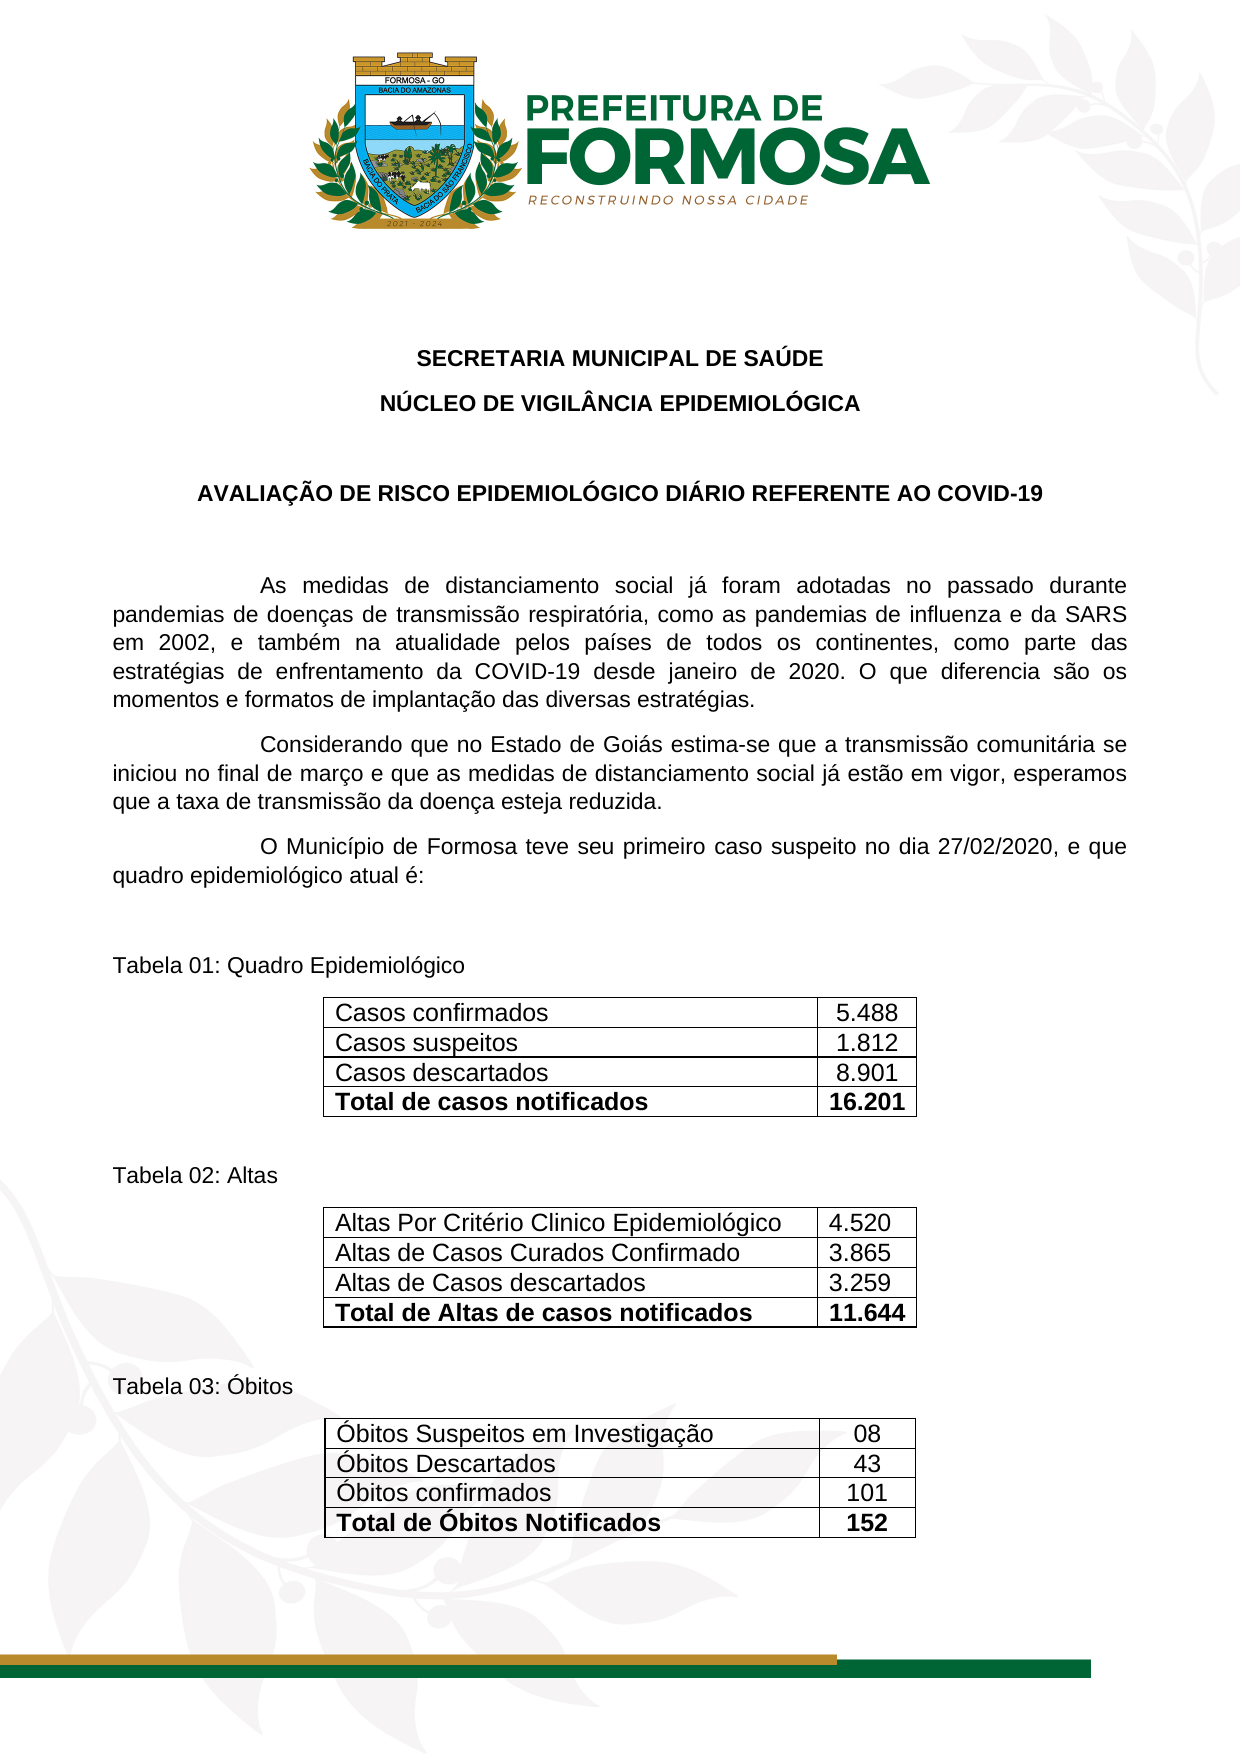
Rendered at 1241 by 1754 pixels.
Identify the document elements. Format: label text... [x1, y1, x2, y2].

text Tabela 01: Quadro Epidemiológico [112, 952, 1128, 978]
table_header 4.520 [818, 1208, 916, 1237]
table_cell 1.812 [818, 1028, 916, 1056]
table_header Casos confirmados [324, 998, 817, 1027]
table_header Óbitos Suspeitos em Investigação [326, 1419, 819, 1447]
table_header Altas Por Critério Clinico Epidemiológico [324, 1208, 817, 1237]
picture [0, 0, 1241, 1754]
table_cell Total de Altas de casos notificados [324, 1298, 817, 1326]
text AVALIAÇÃO DE RISCO EPIDEMIOLÓGICO DIÁRIO REFERENTE AO COVID-19 [112, 480, 1128, 507]
text Tabela 02: Altas [112, 1162, 1128, 1188]
table_cell Altas de Casos descartados [324, 1268, 817, 1297]
table_cell Altas de Casos Curados Confirmado [324, 1238, 817, 1267]
table_cell Casos suspeitos [324, 1028, 817, 1056]
table_cell 3.865 [818, 1238, 916, 1267]
text Tabela 03: Óbitos [112, 1373, 1128, 1399]
text SECRETARIA MUNICIPAL DE SAÚDE [112, 345, 1128, 371]
table_cell 43 [820, 1449, 915, 1477]
text NÚCLEO DE VIGILÂNCIA EPIDEMIOLÓGICA [112, 390, 1128, 417]
table_cell 3.259 [818, 1268, 916, 1297]
table_cell 8.901 [818, 1058, 916, 1086]
text As medidas de distanciamento social já foram adotadas no passado durante pandemias de doenças de transmissão respiratória, como as pandemias de influenza e da SARS em 2002, e também na atualidade pelos países de todos os continentes, como parte das estratégias de enfrentamento da COVID-19 desde janeiro de 2020. O que diferencia são os momentos e formatos de implantação das diversas estratégias. [112, 572, 1128, 712]
table_cell Óbitos Descartados [326, 1449, 819, 1477]
table_cell 11.644 [818, 1298, 916, 1326]
table_cell Óbitos confirmados [326, 1478, 819, 1507]
table_cell 16.201 [818, 1087, 916, 1116]
table_header 08 [820, 1419, 915, 1447]
table_cell Casos descartados [324, 1058, 817, 1086]
table_cell 152 [820, 1508, 915, 1537]
table_header 5.488 [818, 998, 916, 1027]
text O Município de Formosa teve seu primeiro caso suspeito no dia 27/02/2020, e que quadro epidemiológico atual é: [112, 833, 1128, 888]
table_cell 101 [820, 1478, 915, 1507]
table_cell Total de Óbitos Notificados [326, 1508, 819, 1537]
text Considerando que no Estado de Goiás estima-se que a transmissão comunitária se iniciou no final de março e que as medidas de distanciamento social já estão em vigor, esperamos que a taxa de transmissão da doença esteja reduzida. [112, 731, 1128, 814]
table_cell Total de casos notificados [324, 1087, 817, 1116]
